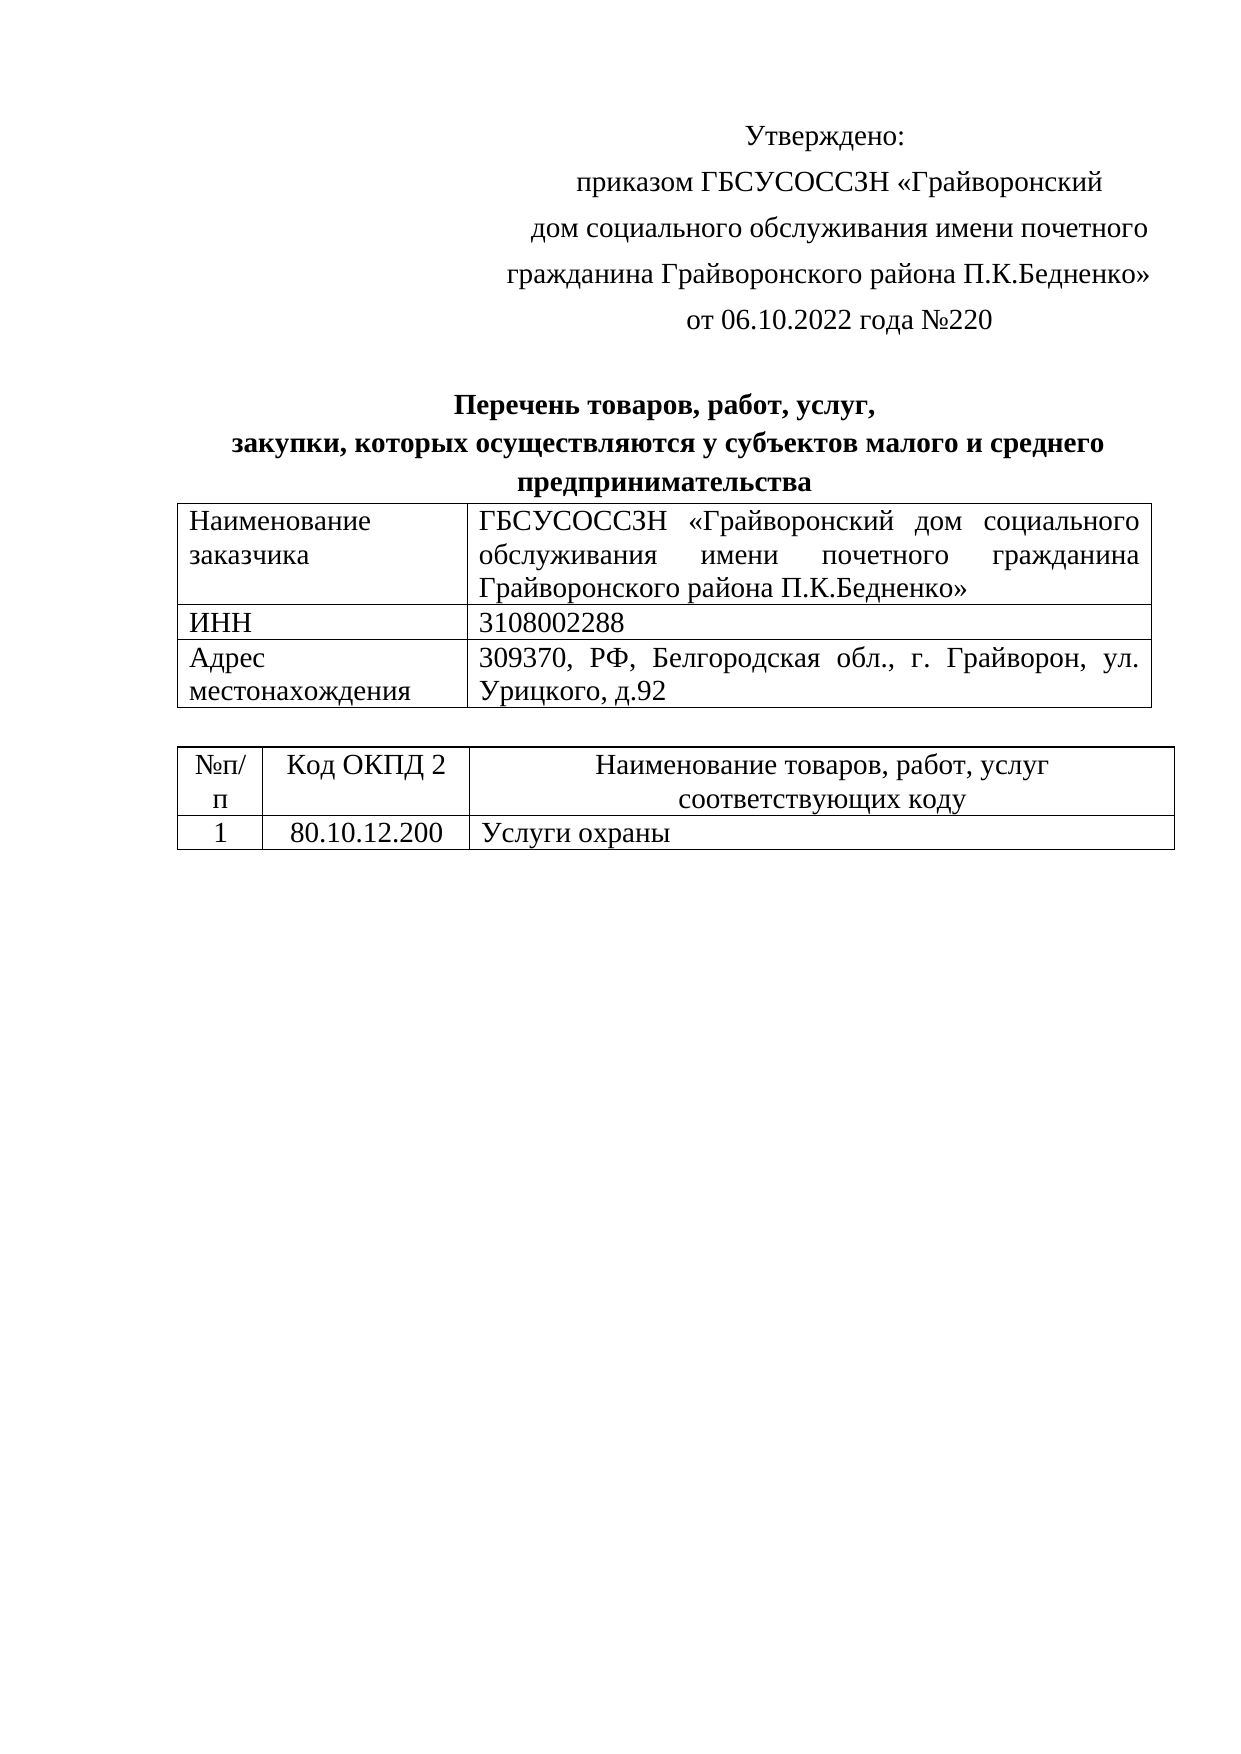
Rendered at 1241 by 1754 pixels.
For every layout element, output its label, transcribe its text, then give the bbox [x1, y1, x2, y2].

table_cell 309370, РФ, Белгородская обл., г. Грайворон, ул. Урицкого, д.92 [468, 640, 1151, 707]
text гражданина Грайворонского района П.К.Бедненко» [177, 256, 1152, 290]
text Утверждено: [177, 118, 1152, 152]
table_cell 1 [178, 816, 262, 849]
table_header №п/п [178, 748, 262, 814]
table_cell Услуги охраны [470, 816, 1174, 849]
text Перечень товаров, работ, услуг, [177, 387, 1152, 420]
table_cell ИНН [178, 605, 467, 639]
text от 06.10.2022 года №220 [177, 302, 1152, 336]
table_cell Адрес местонахождения [178, 640, 467, 707]
table_header Наименование товаров, работ, услуг соответствующих коду [470, 748, 1174, 814]
table_header ГБСУСОССЗН «Грайворонский дом социального обслуживания имени почетного гражданина Грайворонского района П.К.Бедненко» [468, 504, 1151, 604]
table_header Наименование заказчика [178, 504, 467, 604]
text закупки, которых осуществляются у субъектов малого и среднего предпринимательства [177, 425, 1152, 497]
table_header Код ОКПД 2 [263, 748, 469, 814]
text дом социального обслуживания имени почетного [177, 210, 1152, 244]
text приказом ГБСУСОССЗН «Грайворонский [177, 164, 1152, 198]
table_cell 3108002288 [468, 605, 1151, 639]
table_cell 80.10.12.200 [263, 816, 469, 849]
